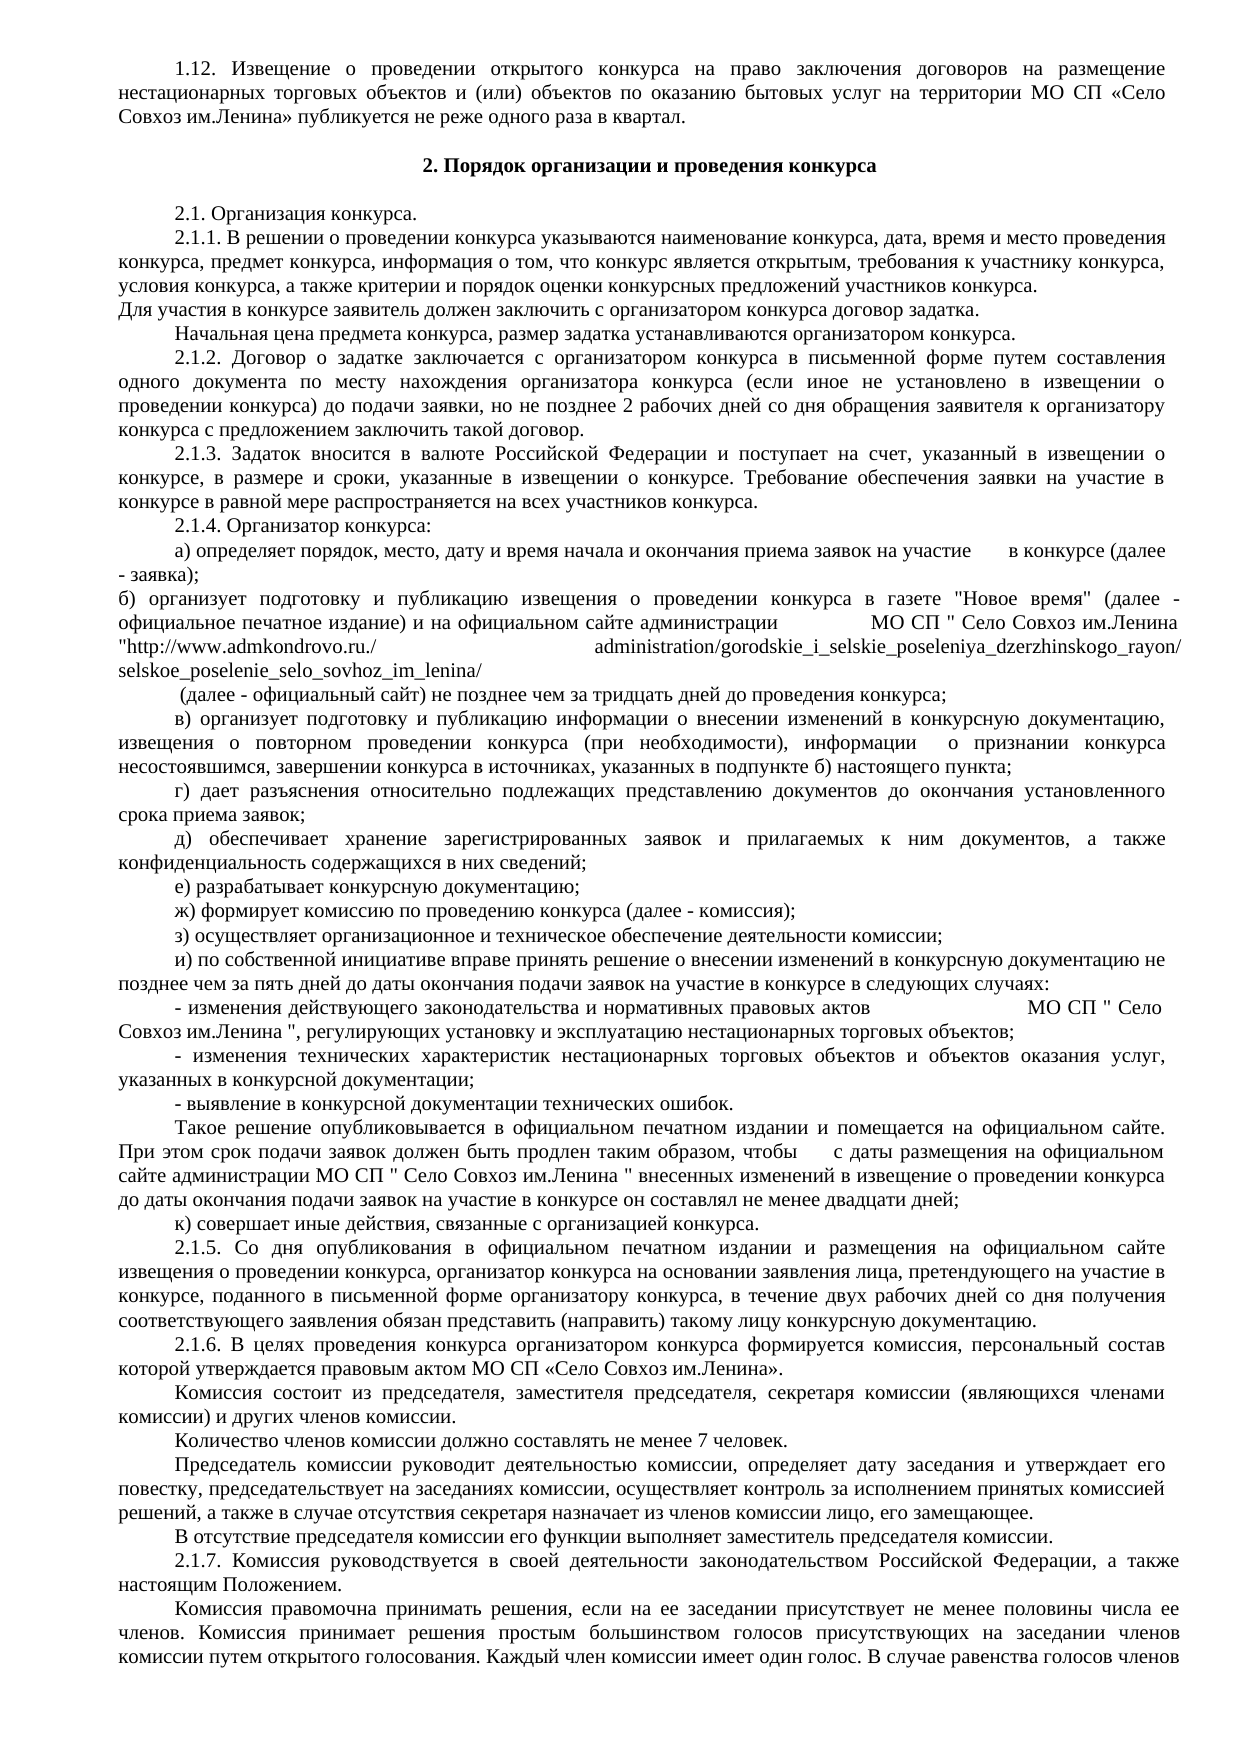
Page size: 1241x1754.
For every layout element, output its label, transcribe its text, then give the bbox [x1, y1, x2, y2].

text Количество членов комиссии должно составлять не менее 7 человек. [118, 1428, 1181, 1452]
text 2.1. Организация конкурса. [118, 201, 1181, 225]
text Такое решение опубликовывается в официальном печатном издании и помещается на официальном сайте. При этом срок подачи заявок должен быть продлен таким образом, чтобы с даты размещения на официальном сайте администрации МО СП " Село Совхоз им.Ленина " внесенных изменений в извещение о проведении конкурса до даты окончания подачи заявок на участие в конкурсе он составлял не менее двадцати дней; [118, 1115, 1167, 1211]
text (далее - официальный сайт) не позднее чем за тридцать дней до проведения конкурса; [118, 682, 1167, 706]
text 2.1.7. Комиссия руководствуется в своей деятельности законодательством Российской Федерации, а также настоящим Положением. [118, 1548, 1181, 1596]
text - выявление в конкурсной документации технических ошибок. [118, 1091, 1181, 1115]
text и) по собственной инициативе вправе принять решение о внесении изменений в конкурсную документацию не позднее чем за пять дней до даты окончания подачи заявок на участие в конкурсе в следующих случаях: [118, 947, 1167, 995]
text б) организует подготовку и публикацию извещения о проведении конкурса в газете "Новое время" (далее - официальное печатное издание) и на официальном сайте администрации МО СП " Село Совхоз им.Ленина "http://www.admkondrovo.ru./ administration/gorodskie_i_selskie_poseleniya_dzerzhinskogo_rayon/selskoe_poselenie_selo_sovhoz_im_lenina/ [118, 586, 1181, 682]
text к) совершает иные действия, связанные с организацией конкурса. [118, 1211, 1181, 1235]
text Председатель комиссии руководит деятельностью комиссии, определяет дату заседания и утверждает его повестку, председательствует на заседаниях комиссии, осуществляет контроль за исполнением принятых комиссией решений, а также в случае отсутствия секретаря назначает из членов комиссии лицо, его замещающее. [118, 1452, 1167, 1524]
text 2.1.4. Организатор конкурса: [118, 513, 1181, 537]
text В отсутствие председателя комиссии его функции выполняет заместитель председателя комиссии. [118, 1524, 1167, 1548]
text 2.1.5. Со дня опубликования в официальном печатном издании и размещения на официальном сайте извещения о проведении конкурса, организатор конкурса на основании заявления лица, претендующего на участие в конкурсе, поданного в письменной форме организатору конкурса, в течение двух рабочих дней со дня получения соответствующего заявления обязан представить (направить) такому лицу конкурсную документацию. [118, 1235, 1167, 1332]
text е) разрабатывает конкурсную документацию; [118, 874, 1181, 898]
text 2.1.6. В целях проведения конкурса организатором конкурса формируется комиссия, персональный состав которой утверждается правовым актом МО СП «Село Совхоз им.Ленина». [118, 1332, 1167, 1380]
text - изменения действующего законодательства и нормативных правовых актов МО СП " Село Совхоз им.Ленина ", регулирующих установку и эксплуатацию нестационарных торговых объектов; [118, 995, 1167, 1043]
text Начальная цена предмета конкурса, размер задатка устанавливаются организатором конкурса. [118, 321, 1167, 345]
text ж) формирует комиссию по проведению конкурса (далее - комиссия); [118, 898, 1181, 922]
text Для участия в конкурсе заявитель должен заключить с организатором конкурса договор задатка. [118, 297, 1181, 321]
text 2.1.1. В решении о проведении конкурса указываются наименование конкурса, дата, время и место проведения конкурса, предмет конкурса, информация о том, что конкурс является открытым, требования к участнику конкурса, условия конкурса, а также критерии и порядок оценки конкурсных предложений участников конкурса. [118, 225, 1167, 297]
text Комиссия состоит из председателя, заместителя председателя, секретаря комиссии (являющихся членами комиссии) и других членов комиссии. [118, 1380, 1167, 1428]
title 2. Порядок организации и проведения конкурса [118, 152, 1181, 177]
text 1.12. Извещение о проведении открытого конкурса на право заключения договоров на размещение нестационарных торговых объектов и (или) объектов по оказанию бытовых услуг на территории МО СП «Село Совхоз им.Ленина» публикуется не реже одного раза в квартал. [118, 56, 1167, 128]
text в) организует подготовку и публикацию информации о внесении изменений в конкурсную документацию, извещения о повторном проведении конкурса (при необходимости), информации о признании конкурса несостоявшимся, завершении конкурса в источниках, указанных в подпункте б) настоящего пункта; [118, 706, 1167, 778]
text 2.1.2. Договор о задатке заключается с организатором конкурса в письменной форме путем составления одного документа по месту нахождения организатора конкурса (если иное не установлено в извещении о проведении конкурса) до подачи заявки, но не позднее 2 рабочих дней со дня обращения заявителя к организатору конкурса с предложением заключить такой договор. [118, 345, 1167, 441]
text а) определяет порядок, место, дату и время начала и окончания приема заявок на участие в конкурсе (далее - заявка); [118, 537, 1167, 586]
text 2.1.3. Задаток вносится в валюте Российской Федерации и поступает на счет, указанный в извещении о конкурсе, в размере и сроки, указанные в извещении о конкурсе. Требование обеспечения заявки на участие в конкурсе в равной мере распространяется на всех участников конкурса. [118, 441, 1167, 513]
text г) дает разъяснения относительно подлежащих представлению документов до окончания установленного срока приема заявок; [118, 778, 1167, 826]
text - изменения технических характеристик нестационарных торговых объектов и объектов оказания услуг, указанных в конкурсной документации; [118, 1043, 1167, 1091]
text з) осуществляет организационное и техническое обеспечение деятельности комиссии; [118, 922, 1181, 947]
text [118, 1596, 1181, 1668]
text д) обеспечивает хранение зарегистрированных заявок и прилагаемых к ним документов, а также конфиденциальность содержащихся в них сведений; [118, 826, 1167, 874]
